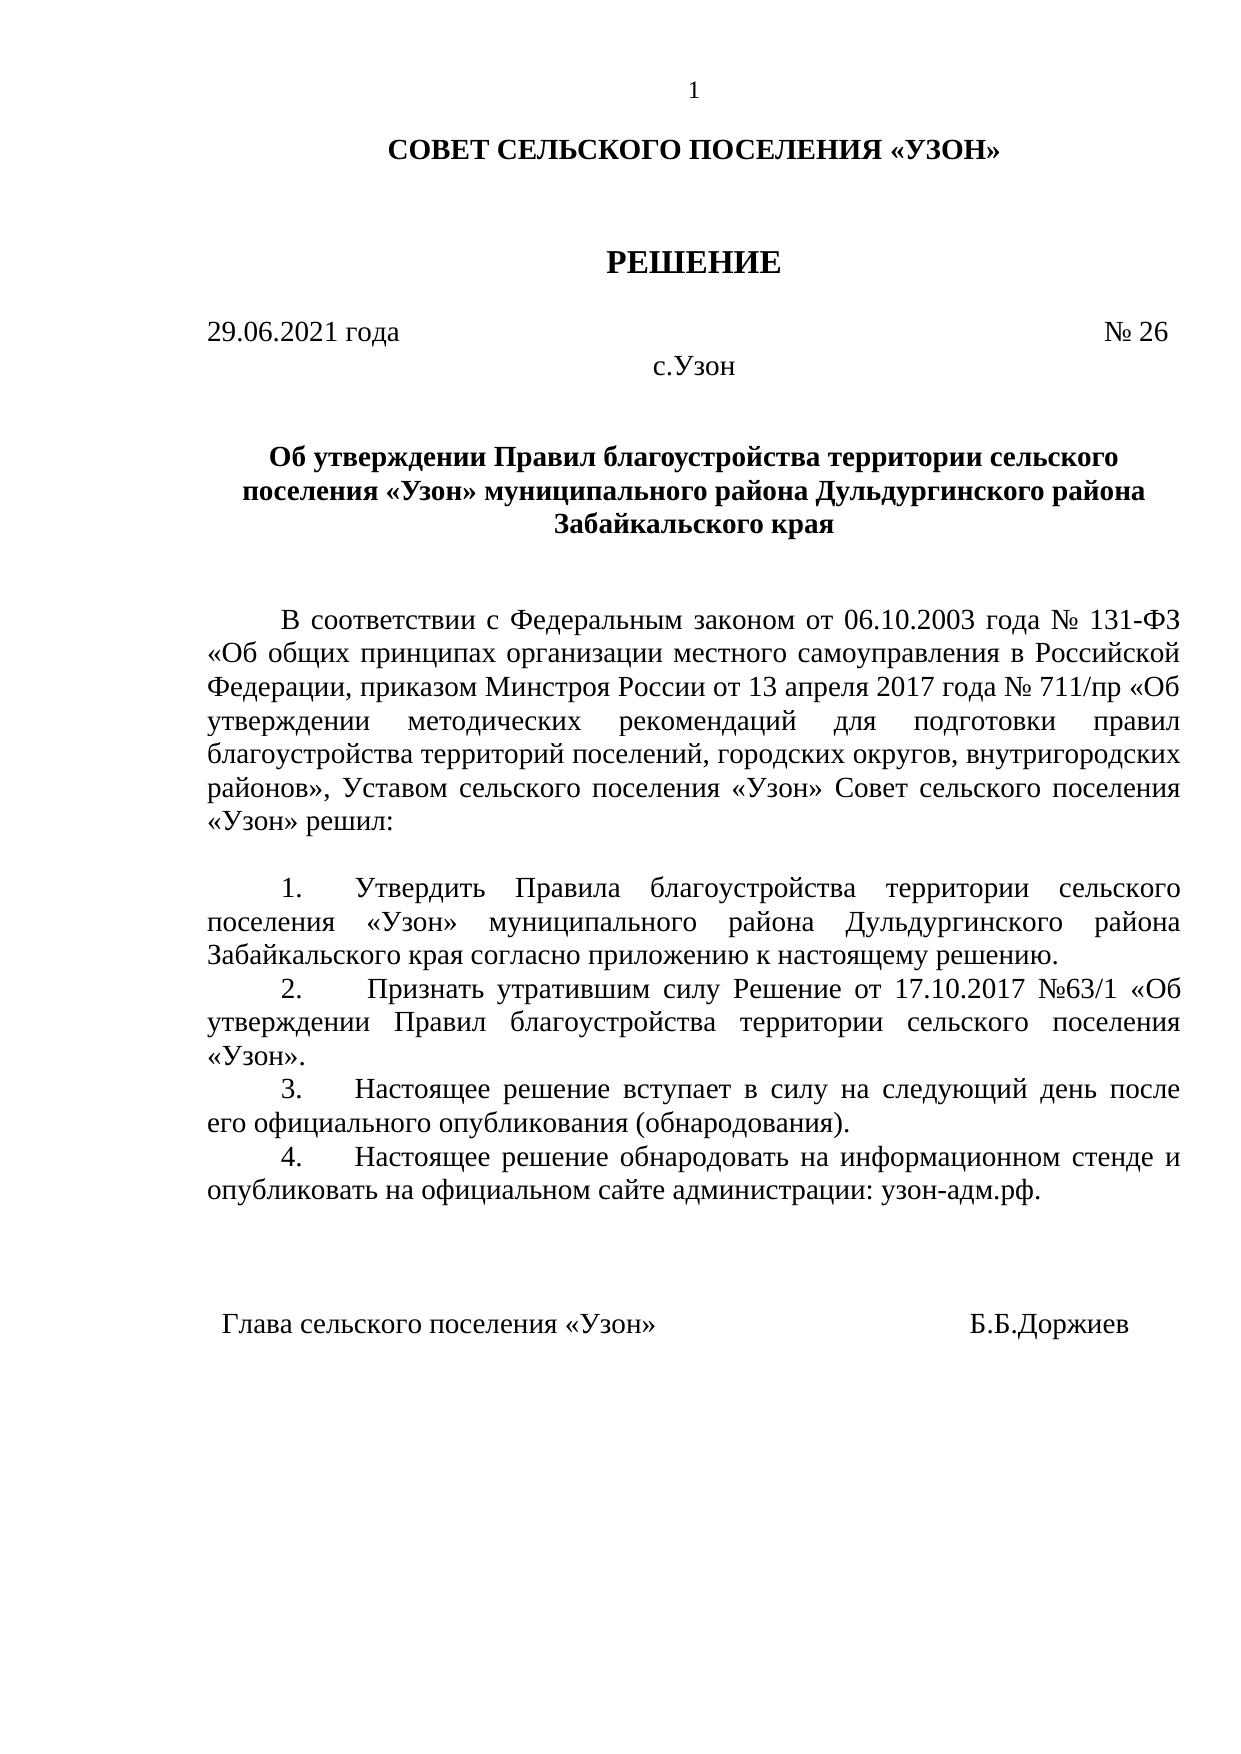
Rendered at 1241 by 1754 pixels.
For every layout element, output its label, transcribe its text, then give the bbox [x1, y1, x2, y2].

list Настоящее решение вступает в силу на следующий день после его официального опубликования (обнародования). [207, 1072, 1181, 1139]
list Настоящее решение обнародовать на информационном стенде и опубликовать на официальном сайте администрации: узон-адм.рф. [207, 1139, 1181, 1206]
text В соответствии с Федеральным законом от 06.10.2003 года № 131-ФЗ «Об общих принципах организации местного самоуправления в Российской Федерации, приказом Минстроя России от 13 апреля 2017 года № 711/пр «Об утверждении методических рекомендаций для подготовки правил благоустройства территорий поселений, городских округов, внутригородских районов», Уставом сельского поселения «Узон» Совет сельского поселения «Узон» решил: [207, 770, 1181, 837]
title Об утверждении Правил благоустройства территории сельского поселения «Узон» муниципального района Дульдургинского района Забайкальского края [207, 439, 1181, 540]
text 29.06.2021 года № 26 [207, 314, 1181, 348]
text В соответствии с Федеральным законом от 06.10.2003 года № 131-ФЗ «Об общих принципах организации местного самоуправления в Российской Федерации, приказом Минстроя России от 13 апреля 2017 года № 711/пр «Об утверждении методических рекомендаций для подготовки правил благоустройства территорий поселений, городских округов, внутригородских районов», Уставом сельского поселения «Узон» Совет сельского поселения «Узон» решил: [207, 602, 1181, 703]
list Утвердить Правила благоустройства территории сельского поселения «Узон» муниципального района Дульдургинского района Забайкальского края согласно приложению к настоящему решению. [207, 870, 1181, 971]
title СОВЕТ СЕЛЬСКОГО ПОСЕЛЕНИЯ «УЗОН» [207, 132, 1181, 166]
title РЕШЕНИЕ [207, 243, 1181, 281]
text с.Узон [207, 348, 1181, 382]
list Признать утратившим силу Решение от 17.10.2017 №63/1 «Об утверждении Правил благоустройства территории сельского поселения «Узон». [207, 971, 1181, 1072]
text Глава сельского поселения «Узон» Б.Б.Доржиев [222, 1306, 1181, 1340]
